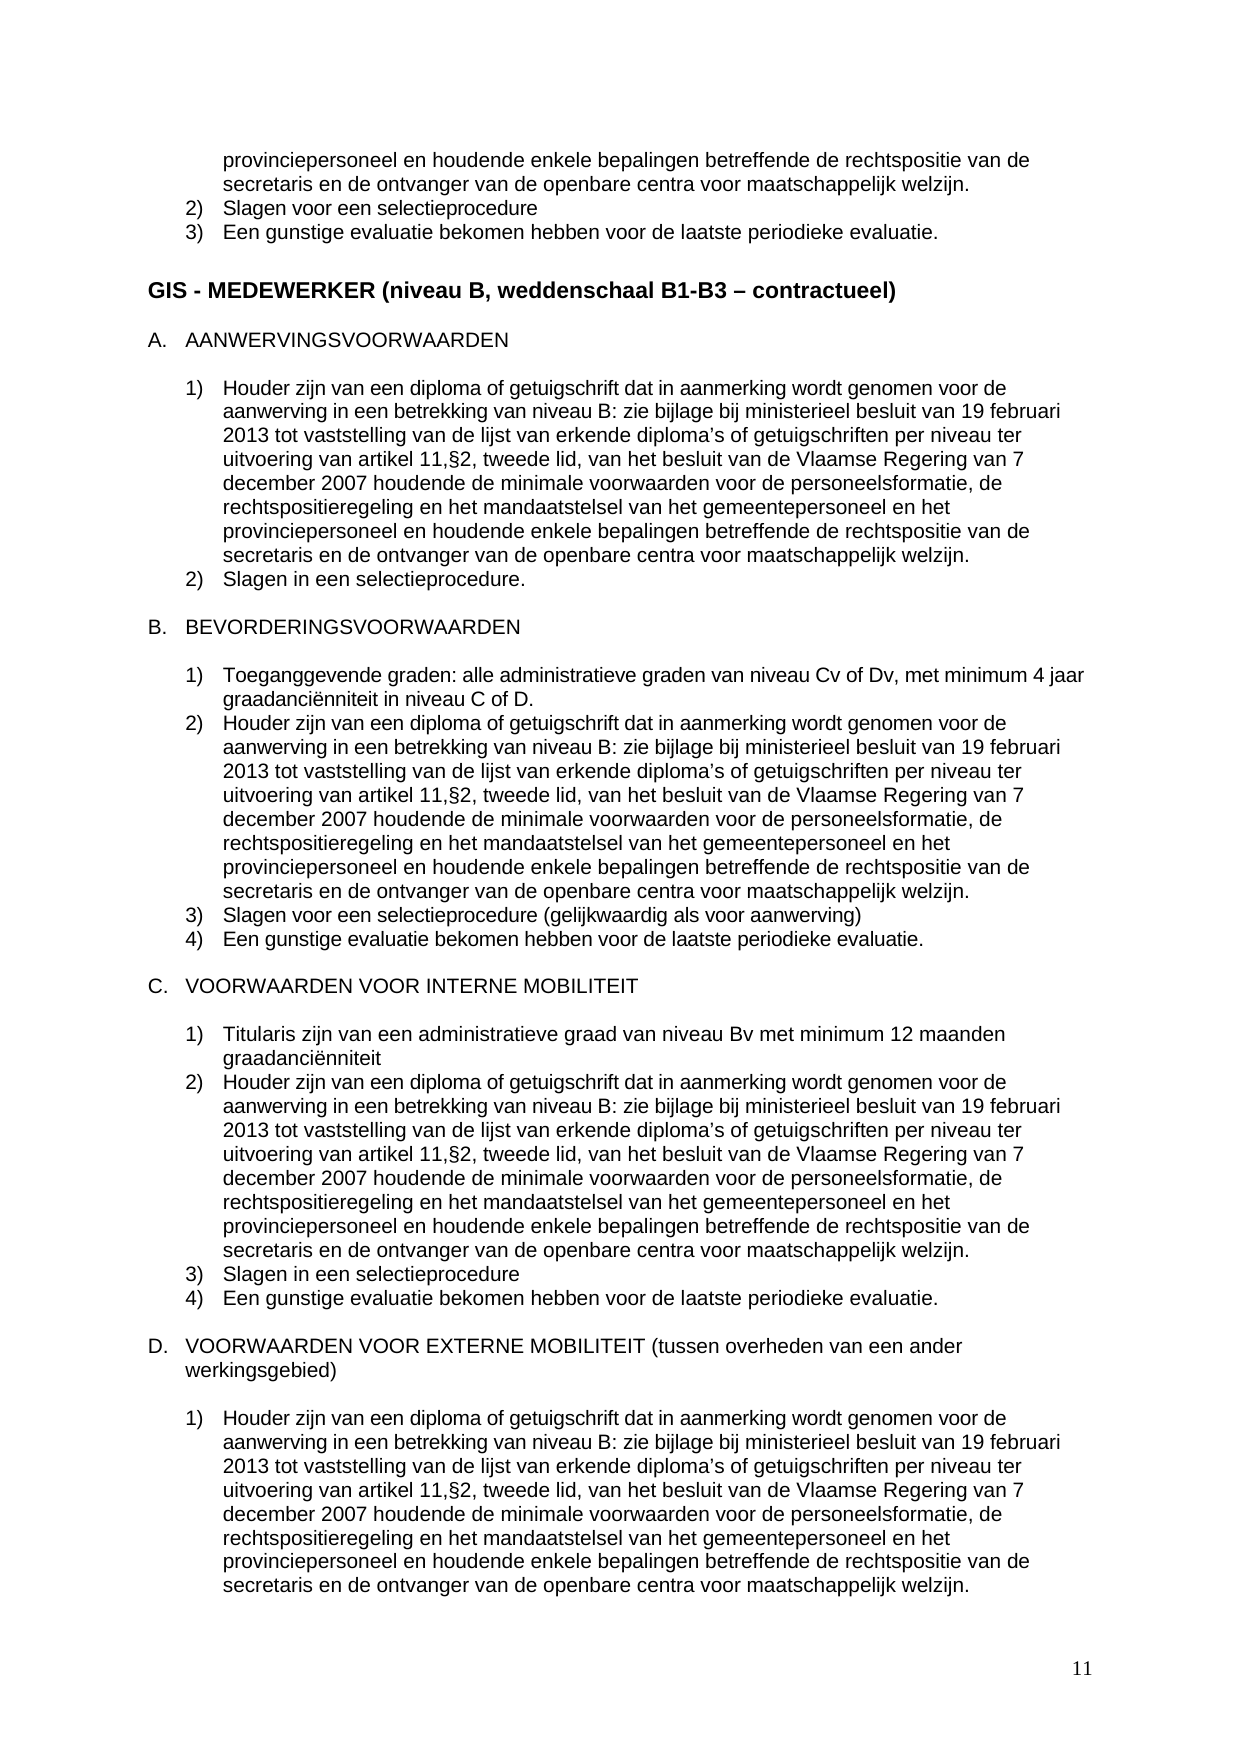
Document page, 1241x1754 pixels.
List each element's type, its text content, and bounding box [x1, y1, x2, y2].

list Slagen voor een selectieprocedure [185, 196, 1092, 219]
list Een gunstige evaluatie bekomen hebben voor de laatste periodieke evaluatie. [185, 219, 1092, 243]
list Slagen in een selectieprocedure. [185, 567, 1092, 591]
list Slagen in een selectieprocedure [185, 1262, 1092, 1286]
list Titularis zijn van een administratieve graad van niveau Bv met minimum 12 maanden graadanciënniteit [185, 1022, 1092, 1070]
subtitle AANWERVINGSVOORWAARDEN [148, 327, 1092, 351]
list Slagen voor een selectieprocedure (gelijkwaardig als voor aanwerving) [185, 902, 1092, 926]
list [185, 148, 1092, 196]
list Toeganggevende graden: alle administratieve graden van niveau Cv of Dv, met minimum 4 jaar graadanciënniteit in niveau C of D. [185, 663, 1092, 711]
subtitle VOORWAARDEN VOOR INTERNE MOBILITEIT [148, 974, 1092, 998]
list Een gunstige evaluatie bekomen hebben voor de laatste periodieke evaluatie. [185, 1286, 1092, 1310]
subtitle GIS - MEDEWERKER (niveau B, weddenschaal B1-B3 – contractueel) [148, 277, 1092, 303]
subtitle BEVORDERINGSVOORWAARDEN [148, 615, 1092, 639]
subtitle VOORWAARDEN VOOR EXTERNE MOBILITEIT (tussen overheden van een ander werkingsgebied) [148, 1334, 1092, 1382]
list Een gunstige evaluatie bekomen hebben voor de laatste periodieke evaluatie. [185, 926, 1092, 950]
